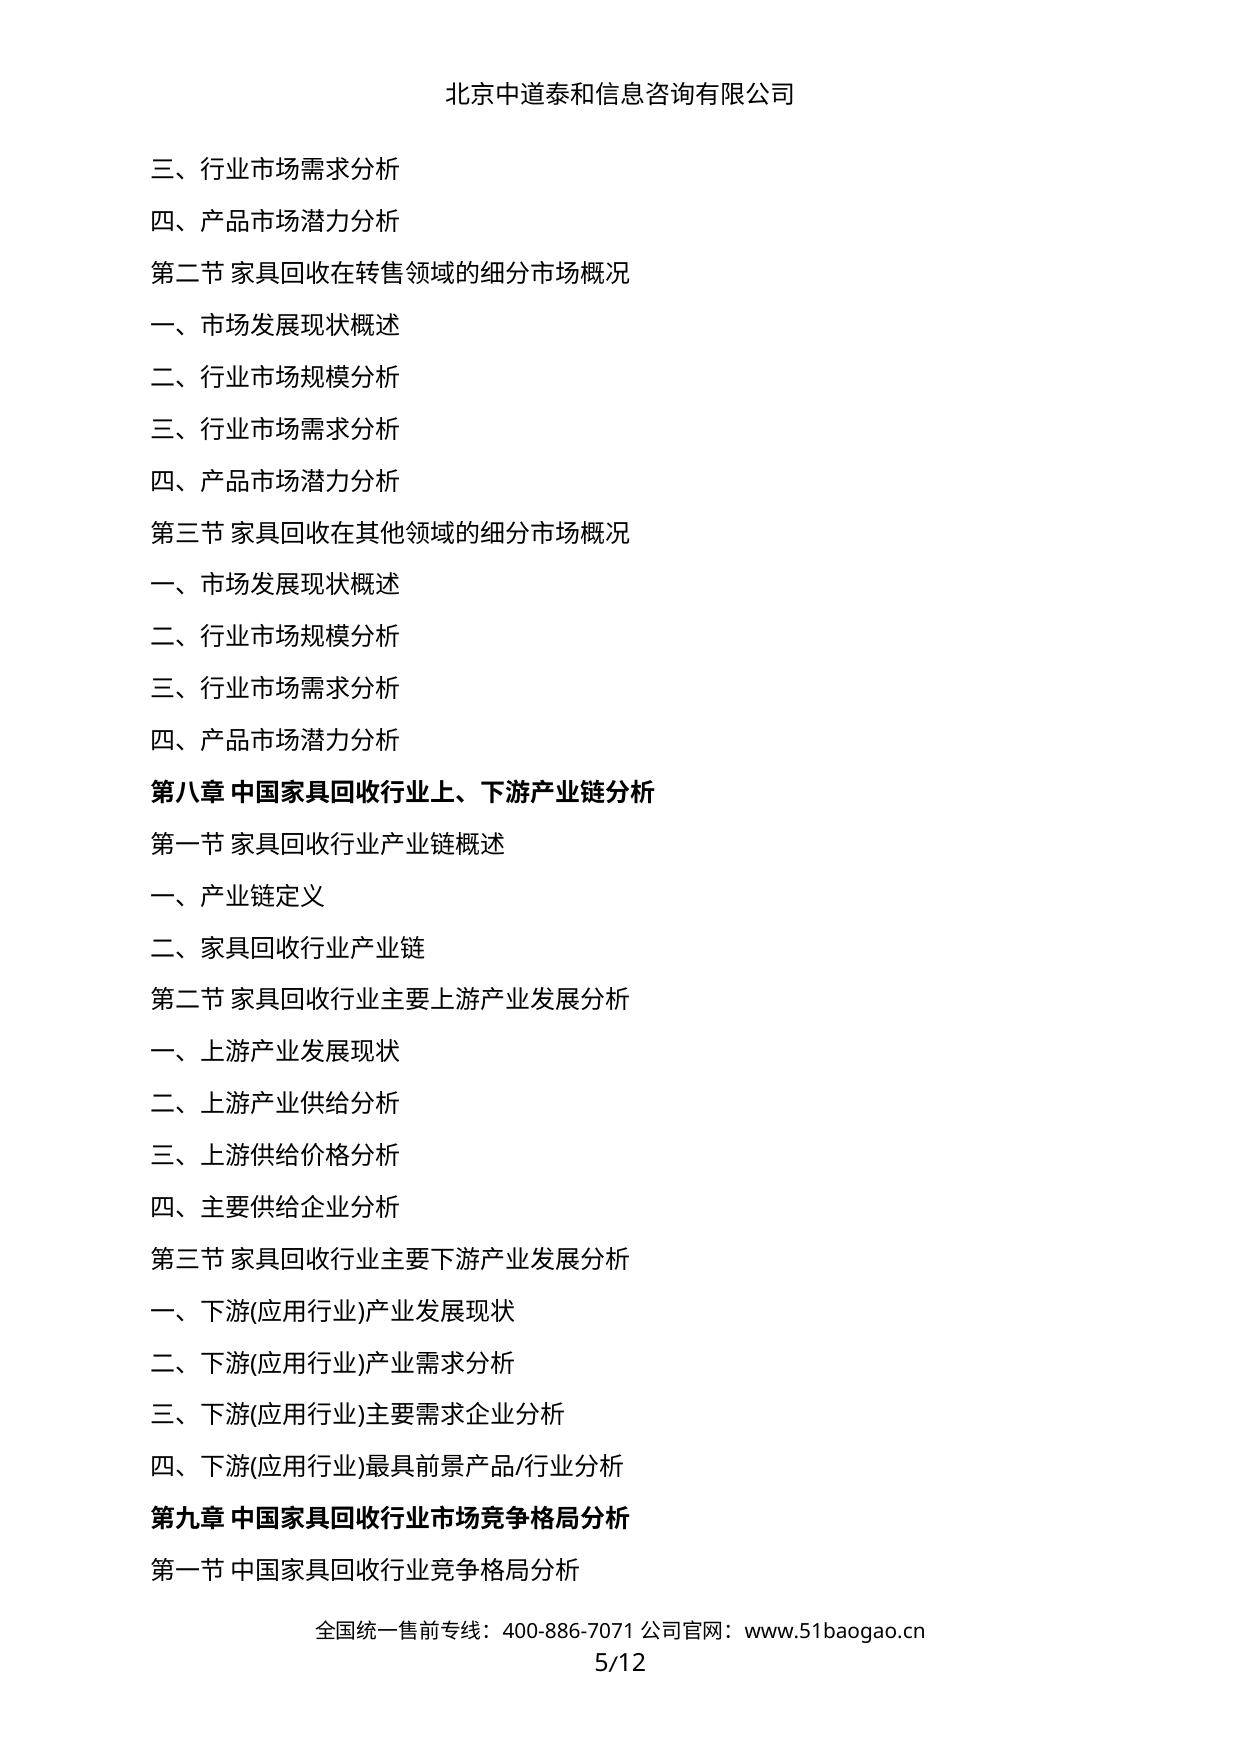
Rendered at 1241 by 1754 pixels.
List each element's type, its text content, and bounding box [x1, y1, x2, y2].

text 二、行业市场规模分析 [150, 617, 1090, 653]
text 一、上游产业发展现状 [150, 1032, 1090, 1068]
text 四、产品市场潜力分析 [150, 202, 1090, 238]
text 三、下游(应用行业)主要需求企业分析 [150, 1395, 1090, 1431]
text 第三节 家具回收行业主要下游产业发展分析 [150, 1239, 1090, 1276]
text 二、行业市场规模分析 [150, 357, 1090, 394]
text 一、下游(应用行业)产业发展现状 [150, 1291, 1090, 1327]
text 第一节 中国家具回收行业竞争格局分析 [150, 1551, 1090, 1587]
text 第八章 中国家具回收行业上、下游产业链分析 [150, 772, 1090, 809]
text 四、主要供给企业分析 [150, 1187, 1090, 1224]
text 二、上游产业供给分析 [150, 1084, 1090, 1120]
text 三、行业市场需求分析 [150, 669, 1090, 705]
text 第九章 中国家具回收行业市场竞争格局分析 [150, 1499, 1090, 1535]
text 一、产业链定义 [150, 876, 1090, 912]
text 第二节 家具回收行业主要上游产业发展分析 [150, 980, 1090, 1016]
text 二、家具回收行业产业链 [150, 928, 1090, 964]
text 四、下游(应用行业)最具前景产品/行业分析 [150, 1447, 1090, 1483]
text 第三节 家具回收在其他领域的细分市场概况 [150, 513, 1090, 549]
text 第二节 家具回收在转售领域的细分市场概况 [150, 254, 1090, 290]
text 一、市场发展现状概述 [150, 565, 1090, 601]
text 四、产品市场潜力分析 [150, 461, 1090, 497]
text 三、行业市场需求分析 [150, 150, 1090, 186]
text 第一节 家具回收行业产业链概述 [150, 824, 1090, 861]
text 三、行业市场需求分析 [150, 409, 1090, 446]
text 一、市场发展现状概述 [150, 306, 1090, 342]
text 三、上游供给价格分析 [150, 1136, 1090, 1172]
text 二、下游(应用行业)产业需求分析 [150, 1343, 1090, 1379]
text 四、产品市场潜力分析 [150, 721, 1090, 757]
